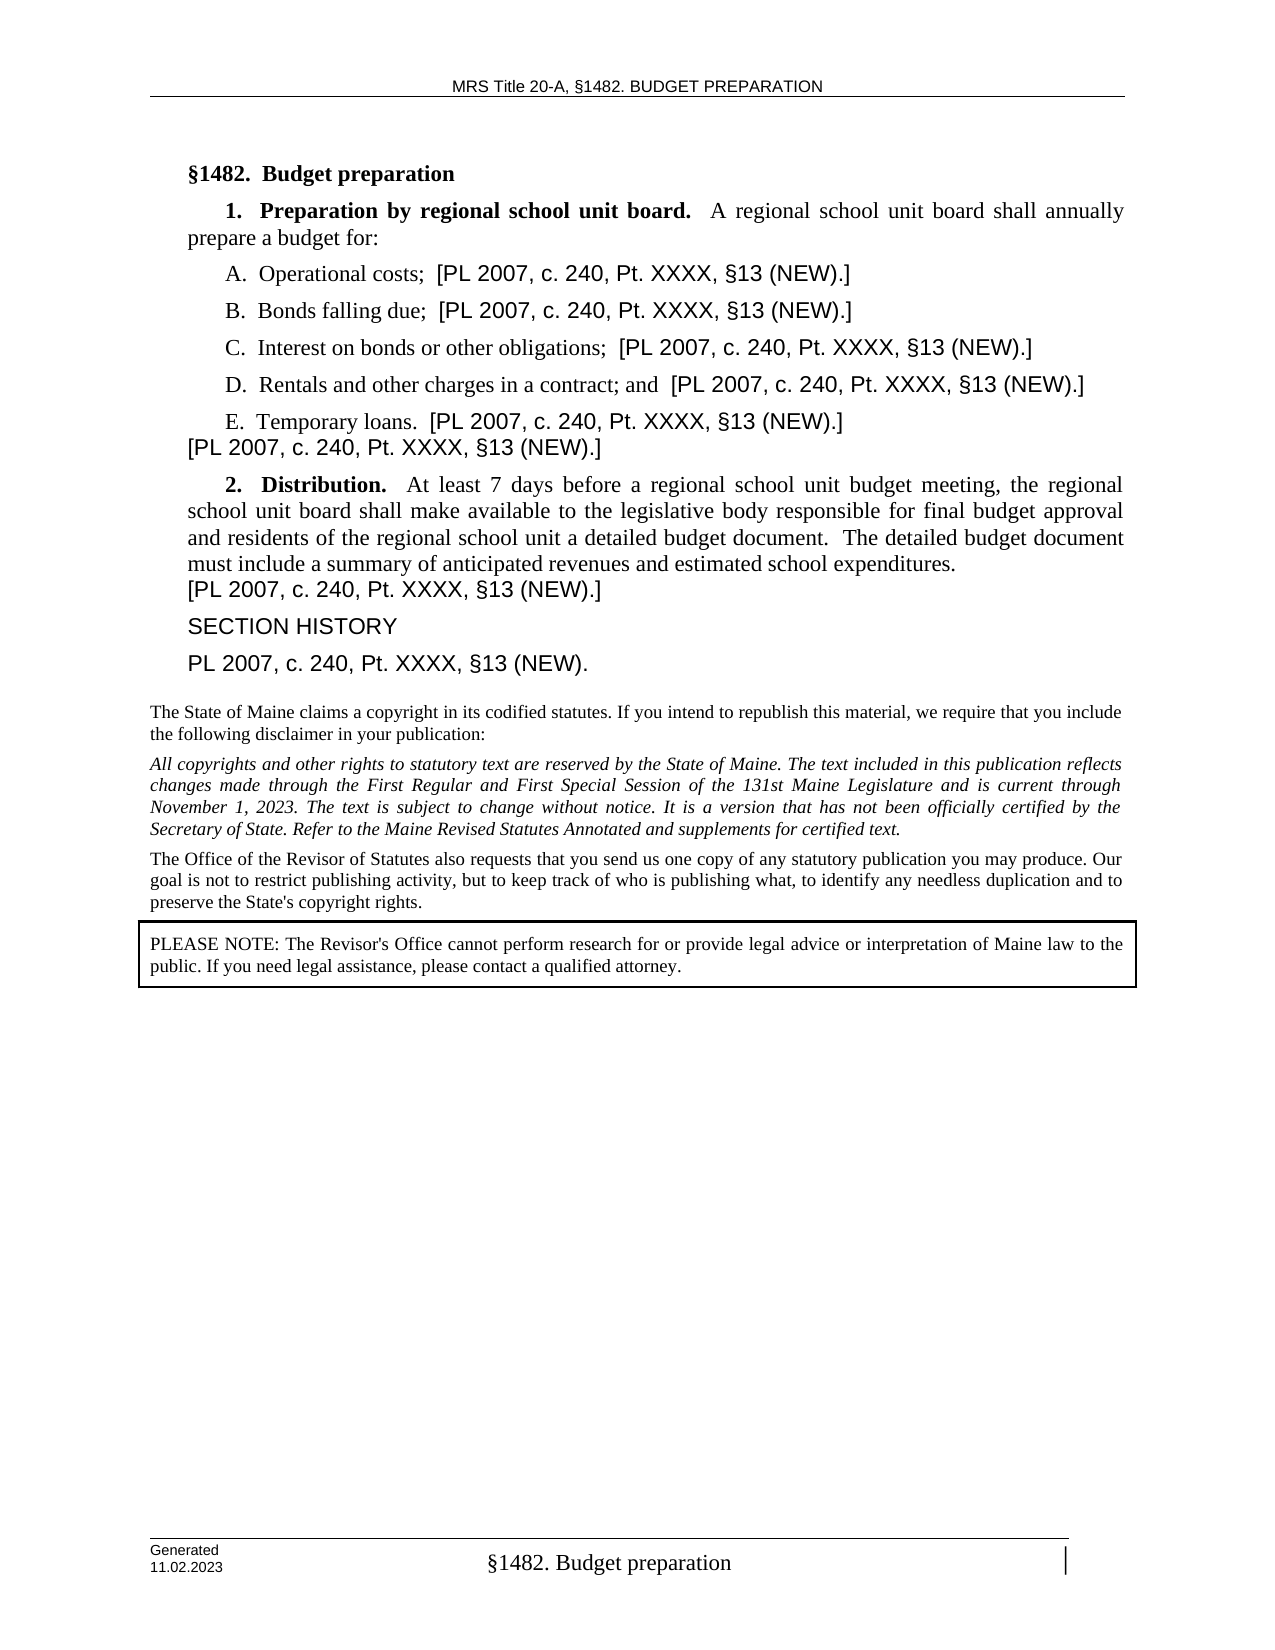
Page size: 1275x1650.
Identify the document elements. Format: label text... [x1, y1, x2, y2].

text B. Bonds falling due; [PL 2007, c. 240, Pt. XXXX, §13 (NEW).] [225, 297, 1125, 324]
text A. Operational costs; [PL 2007, c. 240, Pt. XXXX, §13 (NEW).] [225, 260, 1125, 287]
text The Office of the Revisor of Statutes also requests that you send us one copy of any statutory publication you may produce. Our goal is not to restrict publishing activity, but to keep track of who is publishing what, to identify any needless duplication and to preserve the State's copyright rights. [150, 847, 1125, 912]
text §1482. Budget preparation [187, 160, 1125, 187]
text All copyrights and other rights to statutory text are reserved by the State of Maine. The text included in this publication reflects changes made through the First Regular and First Special Session of the 131st Maine Legislature and is current through November 1, 2023 . The text is subject to change without notice. It is a version that has not been officially certified by the Secretary of State. Refer to the Maine Revised Statutes Annotated and supplements for certified text. [150, 753, 1125, 839]
text PL 2007, c. 240, Pt. XXXX, §13 (NEW). [187, 650, 1125, 676]
text E. Temporary loans. [PL 2007, c. 240, Pt. XXXX, §13 (NEW).] [225, 408, 1125, 434]
text The State of Maine claims a copyright in its codified statutes. If you intend to republish this material, we require that you include the following disclaimer in your publication: [150, 701, 1125, 744]
text [PL 2007, c. 240, Pt. XXXX, §13 (NEW).] [187, 434, 1125, 461]
text PLEASE NOTE: The Revisor's Office cannot perform research for or provide legal advice or interpretation of Maine law to the public. If you need legal assistance, please contact a qualified attorney. [140, 923, 1135, 986]
text C. Interest on bonds or other obligations; [PL 2007, c. 240, Pt. XXXX, §13 (NEW).] [225, 334, 1125, 361]
text [PL 2007, c. 240, Pt. XXXX, §13 (NEW).] [187, 576, 1125, 603]
text 1. Preparation by regional school unit board. A regional school unit board shall annually prepare a budget for: [187, 197, 1125, 250]
text 2. Distribution. At least 7 days before a regional school unit budget meeting, the regional school unit board shall make available to the legislative body responsible for final budget approval and residents of the regional school unit a detailed budget document. The detailed budget document must include a summary of anticipated revenues and estimated school expenditures. [187, 471, 1125, 576]
text D. Rentals and other charges in a contract; and [PL 2007, c. 240, Pt. XXXX, §13 (NEW).] [225, 371, 1125, 397]
text SECTION HISTORY [187, 613, 1125, 639]
